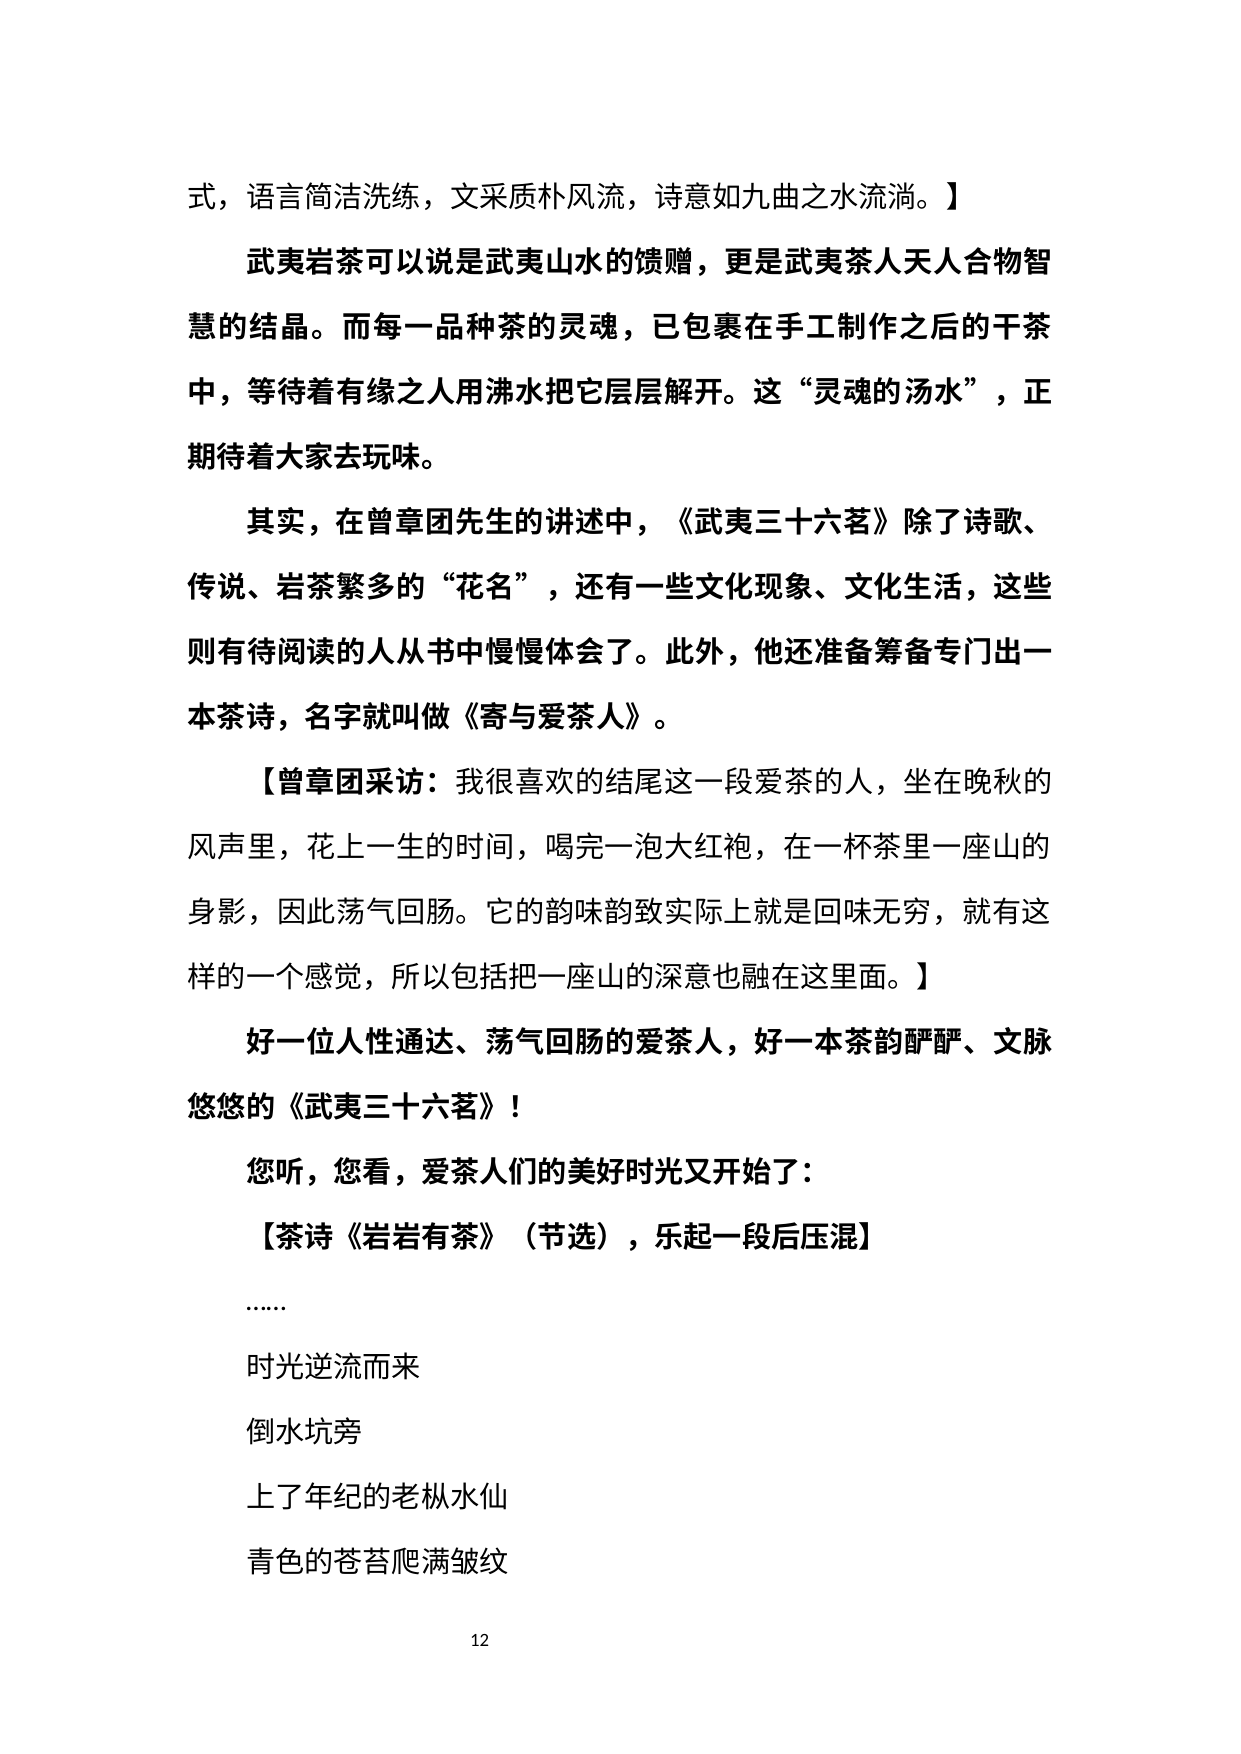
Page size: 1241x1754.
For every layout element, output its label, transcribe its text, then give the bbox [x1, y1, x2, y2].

text 青色的苍苔爬满皱纹 [187, 1527, 1053, 1592]
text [187, 162, 1053, 227]
text 【曾章团采访：我很喜欢的结尾这一段爱茶的人，坐在晚秋的风声里，花上一生的时间，喝完一泡大红袍，在一杯茶里一座山的身影，因此荡气回肠。它的韵味韵致实际上就是回味无穷，就有这样的一个感觉，所以包括把一座山的深意也融在这里面。】 [187, 747, 1053, 1007]
text …… [187, 1267, 1053, 1332]
text 武夷岩茶可以说是武夷山水的馈赠，更是武夷茶人天人合物智慧的结晶。而每一品种茶的灵魂，已包裹在手工制作之后的干茶中，等待着有缘之人用沸水把它层层解开。这“灵魂的汤水”，正期待着大家去玩味。 [187, 227, 1053, 487]
text 【茶诗《岩岩有茶》（节选），乐起一段后压混】 [187, 1202, 1053, 1267]
text 上了年纪的老枞水仙 [187, 1462, 1053, 1527]
text 时光逆流而来 [187, 1332, 1053, 1397]
text 好一位人性通达、荡气回肠的爱茶人，好一本茶韵酽酽、文脉悠悠的《武夷三十六茗》！ [187, 1007, 1053, 1137]
text 倒水坑旁 [187, 1397, 1053, 1462]
text 其实，在曾章团先生的讲述中，《武夷三十六茗》除了诗歌、传说、岩茶繁多的“花名”，还有一些文化现象、文化生活，这些则有待阅读的人从书中慢慢体会了。此外，他还准备筹备专门出一本茶诗，名字就叫做《寄与爱茶人》。 [187, 487, 1053, 747]
text 您听，您看，爱茶人们的美好时光又开始了： [187, 1137, 1053, 1202]
